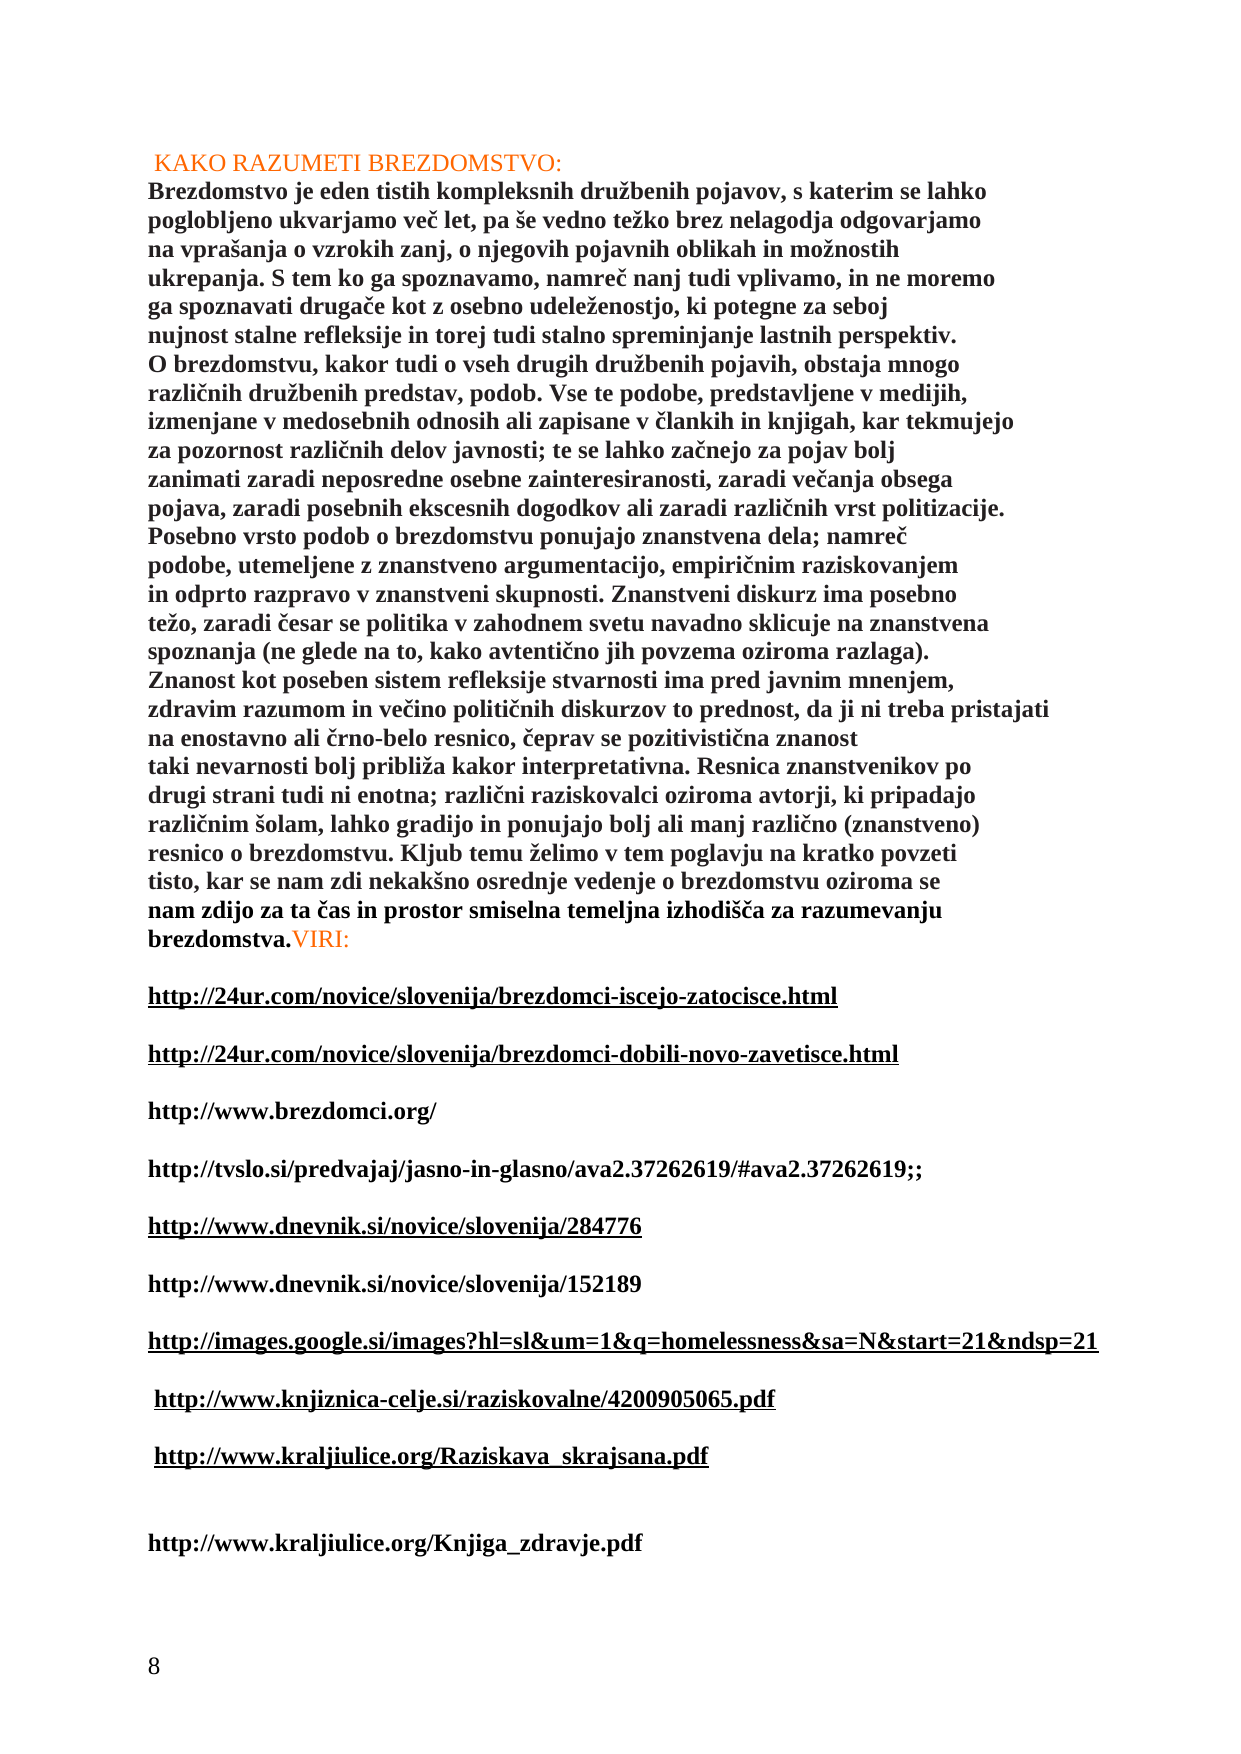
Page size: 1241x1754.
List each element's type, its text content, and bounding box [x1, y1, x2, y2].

text različnim šolam, lahko gradijo in ponujajo bolj ali manj različno (znanstveno) [148, 809, 1122, 838]
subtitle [148, 148, 1122, 176]
text zanimati zaradi neposredne osebne zainteresiranosti, zaradi večanja obsega [148, 464, 1122, 493]
text drugi strani tudi ni enotna; različni raziskovalci oziroma avtorji, ki pripadajo [148, 780, 1122, 809]
text pojava, zaradi posebnih ekscesnih dogodkov ali zaradi različnih vrst politizacije. [148, 493, 1122, 521]
text Znanost kot poseben sistem refleksije stvarnosti ima pred javnim mnenjem, [148, 665, 1122, 694]
text resnico o brezdomstvu. Kljub temu želimo v tem poglavju na kratko povzeti [148, 838, 1122, 866]
text in odprto razpravo v znanstveni skupnosti. Znanstveni diskurz ima posebno [148, 579, 1122, 608]
text podobe, utemeljene z znanstveno argumentacijo, empiričnim raziskovanjem [148, 550, 1122, 579]
text izmenjane v medosebnih odnosih ali zapisane v člankih in knjigah, kar tekmujejo [148, 406, 1122, 435]
text http://www.dnevnik.si/novice/slovenija/152189 [148, 1269, 1122, 1298]
text http://tvslo.si/predvajaj/jasno-in-glasno/ava2.37262619/#ava2.37262619;; [148, 1154, 1122, 1183]
text taki nevarnosti bolj približa kakor interpretativna. Resnica znanstvenikov po [148, 751, 1122, 780]
text zdravim razumom in večino političnih diskurzov to prednost, da ji ni treba pristajati [148, 694, 1122, 723]
text težo, zaradi česar se politika v zahodnem svetu navadno sklicuje na znanstvena [148, 608, 1122, 636]
text za pozornost različnih delov javnosti; te se lahko začnejo za pojav bolj [148, 435, 1122, 464]
text http://www.brezdomci.org/ [148, 1096, 1122, 1125]
text Brezdomstvo je eden tistih kompleksnih družbenih pojavov, s katerim se lahko [148, 176, 1122, 205]
text nujnost stalne refleksije in torej tudi stalno spreminjanje lastnih perspektiv. [148, 320, 1122, 349]
text Posebno vrsto podob o brezdomstvu ponujajo znanstvena dela; namreč [148, 521, 1122, 550]
text nam zdijo za ta čas in prostor smiselna temeljna izhodišča za razumevanju [148, 895, 1122, 924]
text ga spoznavati drugače kot z osebno udeleženostjo, ki potegne za seboj [148, 291, 1122, 320]
text poglobljeno ukvarjamo več let, pa še vedno težko brez nelagodja odgovarjamo [148, 205, 1122, 234]
text http://www.kraljiulice.org/Raziskava_skrajsana.pdf [73, 1441, 1122, 1470]
text http://images.google.si/images?hl=sl&um=1&q=homelessness&sa=N&start=21&ndsp=21 [73, 1326, 1122, 1355]
text tisto, kar se nam zdi nekakšno osrednje vedenje o brezdomstvu oziroma se [148, 866, 1122, 895]
text O brezdomstvu, kakor tudi o vseh drugih družbenih pojavih, obstaja mnogo [148, 349, 1122, 378]
text http://www.dnevnik.si/novice/slovenija/284776 [148, 1211, 1122, 1240]
text http://www.knjiznica-celje.si/raziskovalne/4200905065.pdf [73, 1384, 1122, 1413]
text http://24ur.com/novice/slovenija/brezdomci-dobili-novo-zavetisce.html [148, 1039, 1122, 1068]
text spoznanja (ne glede na to, kako avtentično jih povzema oziroma razlaga). [148, 636, 1122, 665]
text na enostavno ali črno-belo resnico, čeprav se pozitivistična znanost [148, 723, 1122, 751]
text http://www.kraljiulice.org/Knjiga_zdravje.pdf [73, 1528, 1122, 1556]
text ukrepanja. S tem ko ga spoznavamo, namreč nanj tudi vplivamo, in ne moremo [148, 263, 1122, 291]
text na vprašanja o vzrokih zanj, o njegovih pojavnih oblikah in možnostih [148, 234, 1122, 263]
text http://24ur.com/novice/slovenija/brezdomci-iscejo-zatocisce.html [148, 981, 1122, 1010]
text brezdomstva.VIRI: [148, 924, 1122, 953]
text različnih družbenih predstav, podob. Vse te podobe, predstavljene v medijih, [148, 378, 1122, 406]
